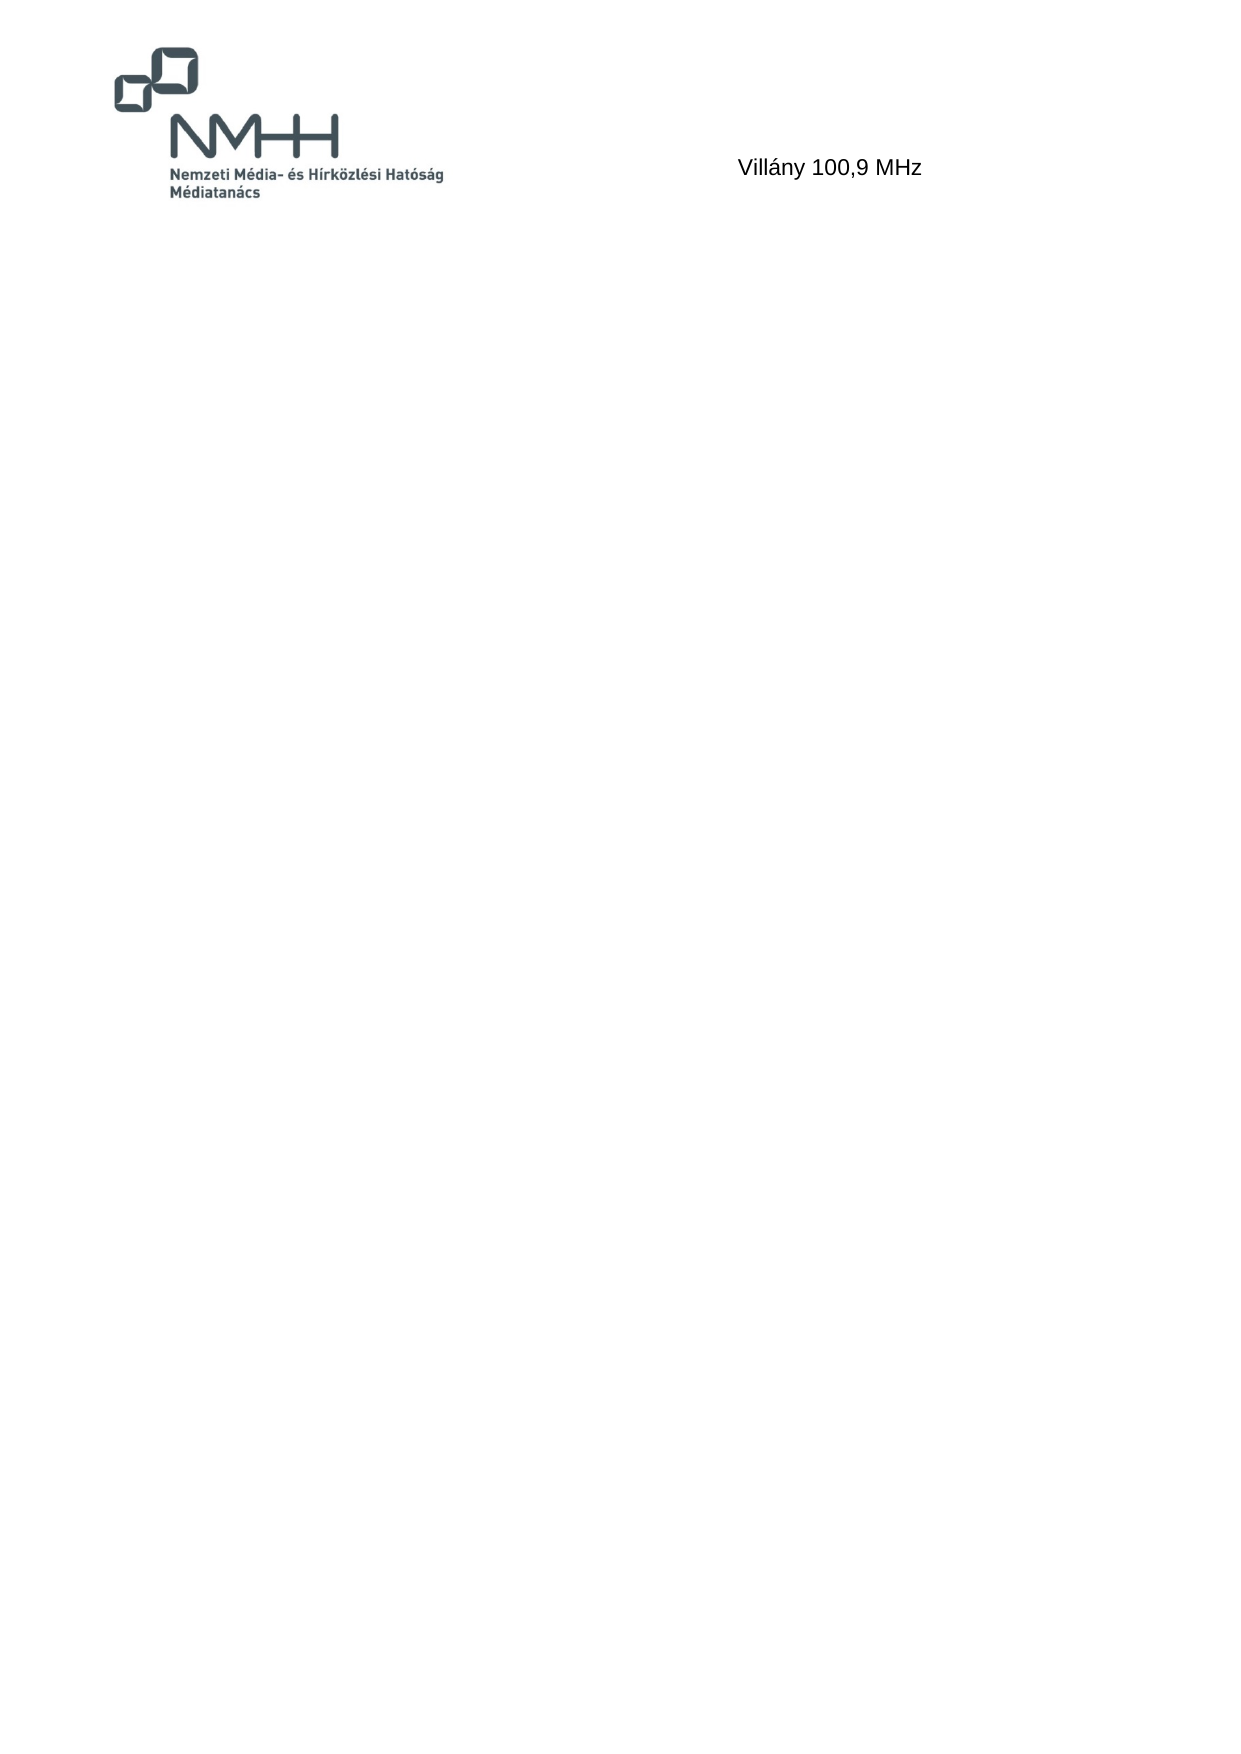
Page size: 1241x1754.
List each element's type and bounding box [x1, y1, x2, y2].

picture [103, 37, 465, 212]
